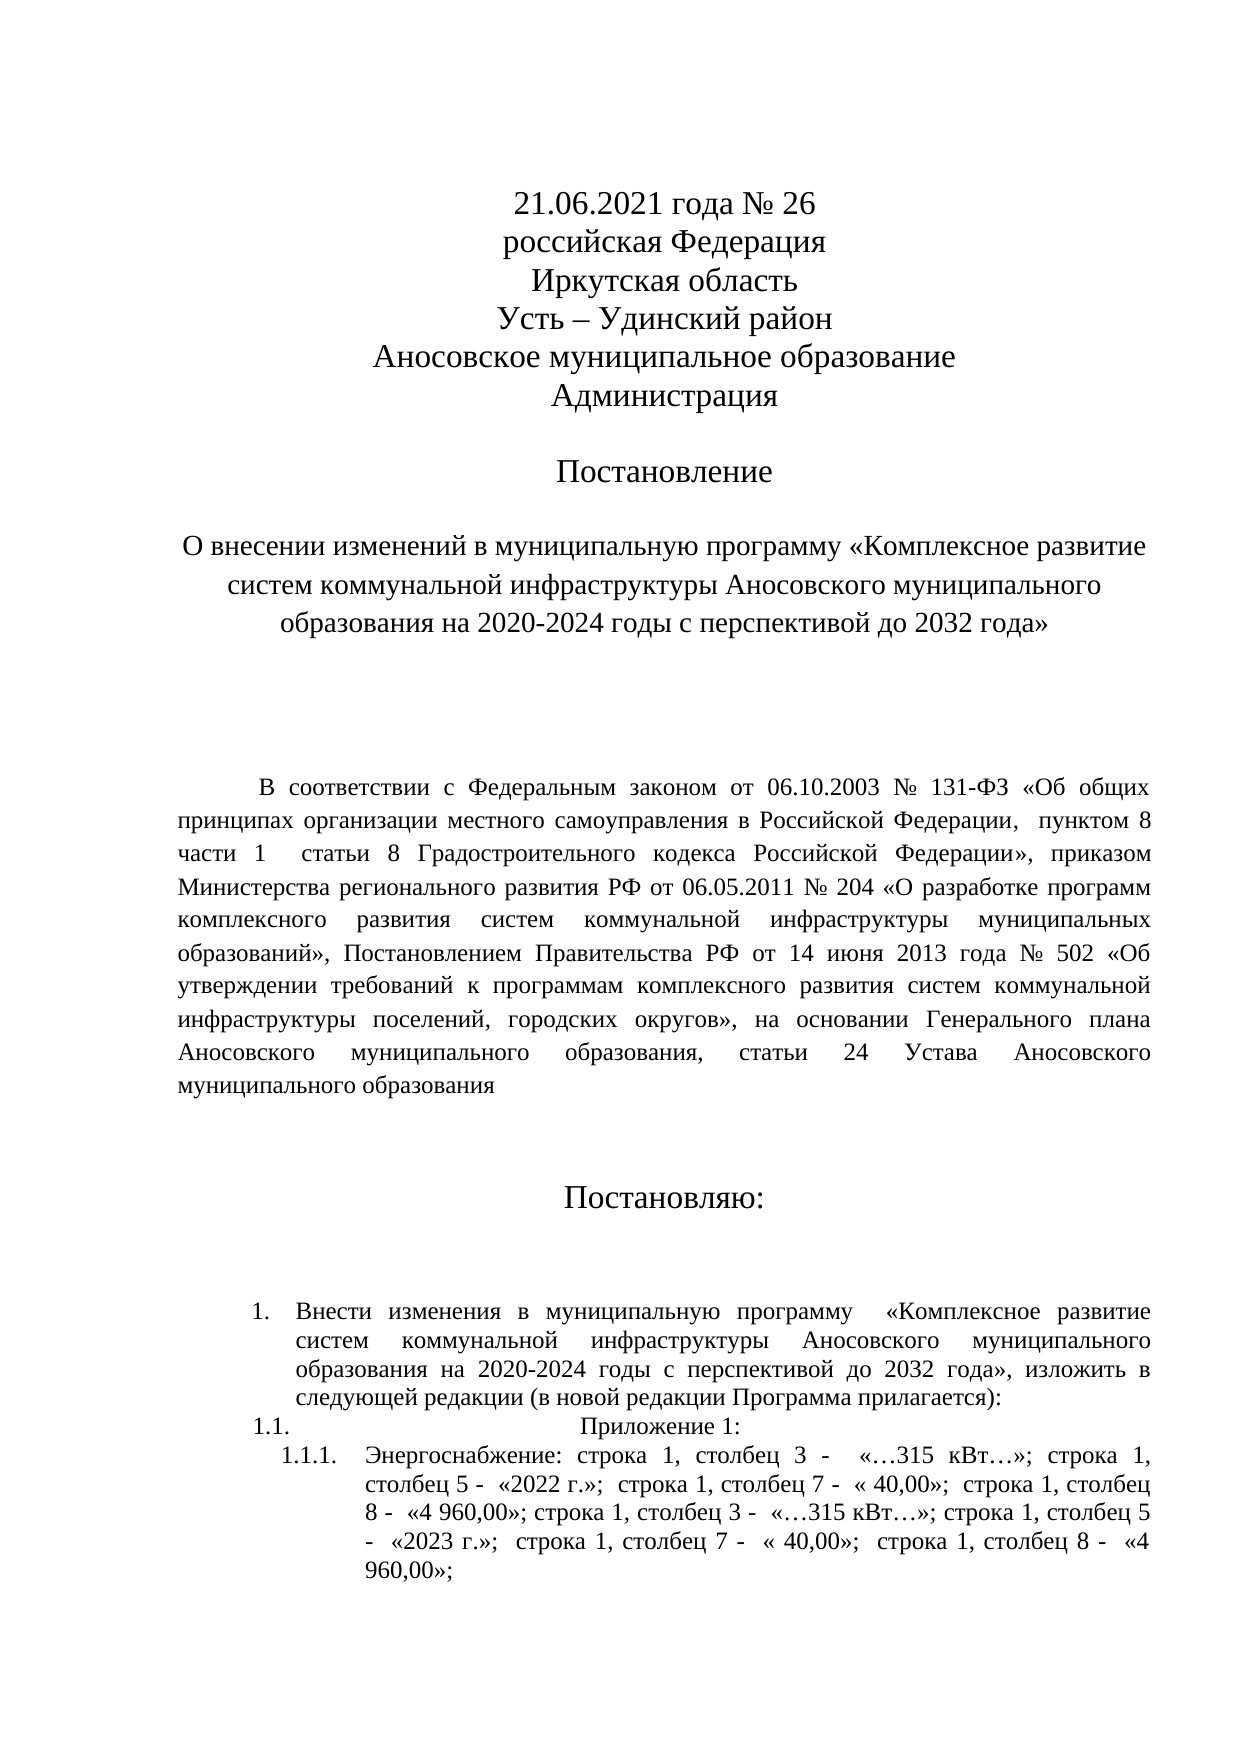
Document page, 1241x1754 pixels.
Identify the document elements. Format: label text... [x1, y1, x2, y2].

text Усть – Удинский район [177, 298, 1152, 337]
text О внесении изменений в муниципальную программу «Комплексное развитие систем коммунальной инфраструктуры Аносовского муниципального образования на 2020-2024 годы с перспективой до 2032 года» [177, 528, 1152, 639]
text Постановление [177, 452, 1152, 490]
list Энергоснабжение: строка 1, столбец 3 - «…315 кВт…»; строка 1, столбец 5 - «2022 г.»; строка 1, столбец 7 - « 40,00»; строка 1, столбец 8 - «4 960,00»; строка 1, столбец 3 - «…315 кВт…»; строка 1, столбец 5 - «2023 г.»; строка 1, столбец 7 - « 40,00»; строка 1, столбец 8 - «4 960,00»; [281, 1440, 1152, 1584]
list Приложение 1: [252, 1411, 1152, 1440]
text российская Федерация [177, 222, 1152, 260]
text Администрация [177, 375, 1152, 413]
list Внести изменения в муниципальную программу «Комплексное развитие систем коммунальной инфраструктуры Аносовского муниципального образования на 2020-2024 годы с перспективой до 2032 года», изложить в следующей редакции (в новой редакции Программа прилагается): [251, 1296, 1152, 1411]
text Иркутская область [177, 260, 1152, 298]
text Постановляю: [177, 1177, 1152, 1216]
text В соответствии с Федеральным законом от 06.10.2003 № 131-ФЗ «Об общих принципах организации местного самоуправления в Российской Федерации, пунктом 8 части 1 статьи 8 Градостроительного кодекса Российской Федерации», приказом Министерства регионального развития РФ от 06.05.2011 № 204 «О разработке программ комплексного развития систем коммунальной инфраструктуры муниципальных образований», Постановлением Правительства РФ от 14 июня 2013 года № 502 «Об утверждении требований к программам комплексного развития систем коммунальной инфраструктуры поселений, городских округов», на основании Генерального плана Аносовского муниципального образования, статьи 24 Устава Аносовского муниципального образования [177, 772, 1152, 1098]
text 21.06.2021 года № 26 [177, 183, 1152, 222]
text Аносовское муниципальное образование [177, 337, 1152, 375]
